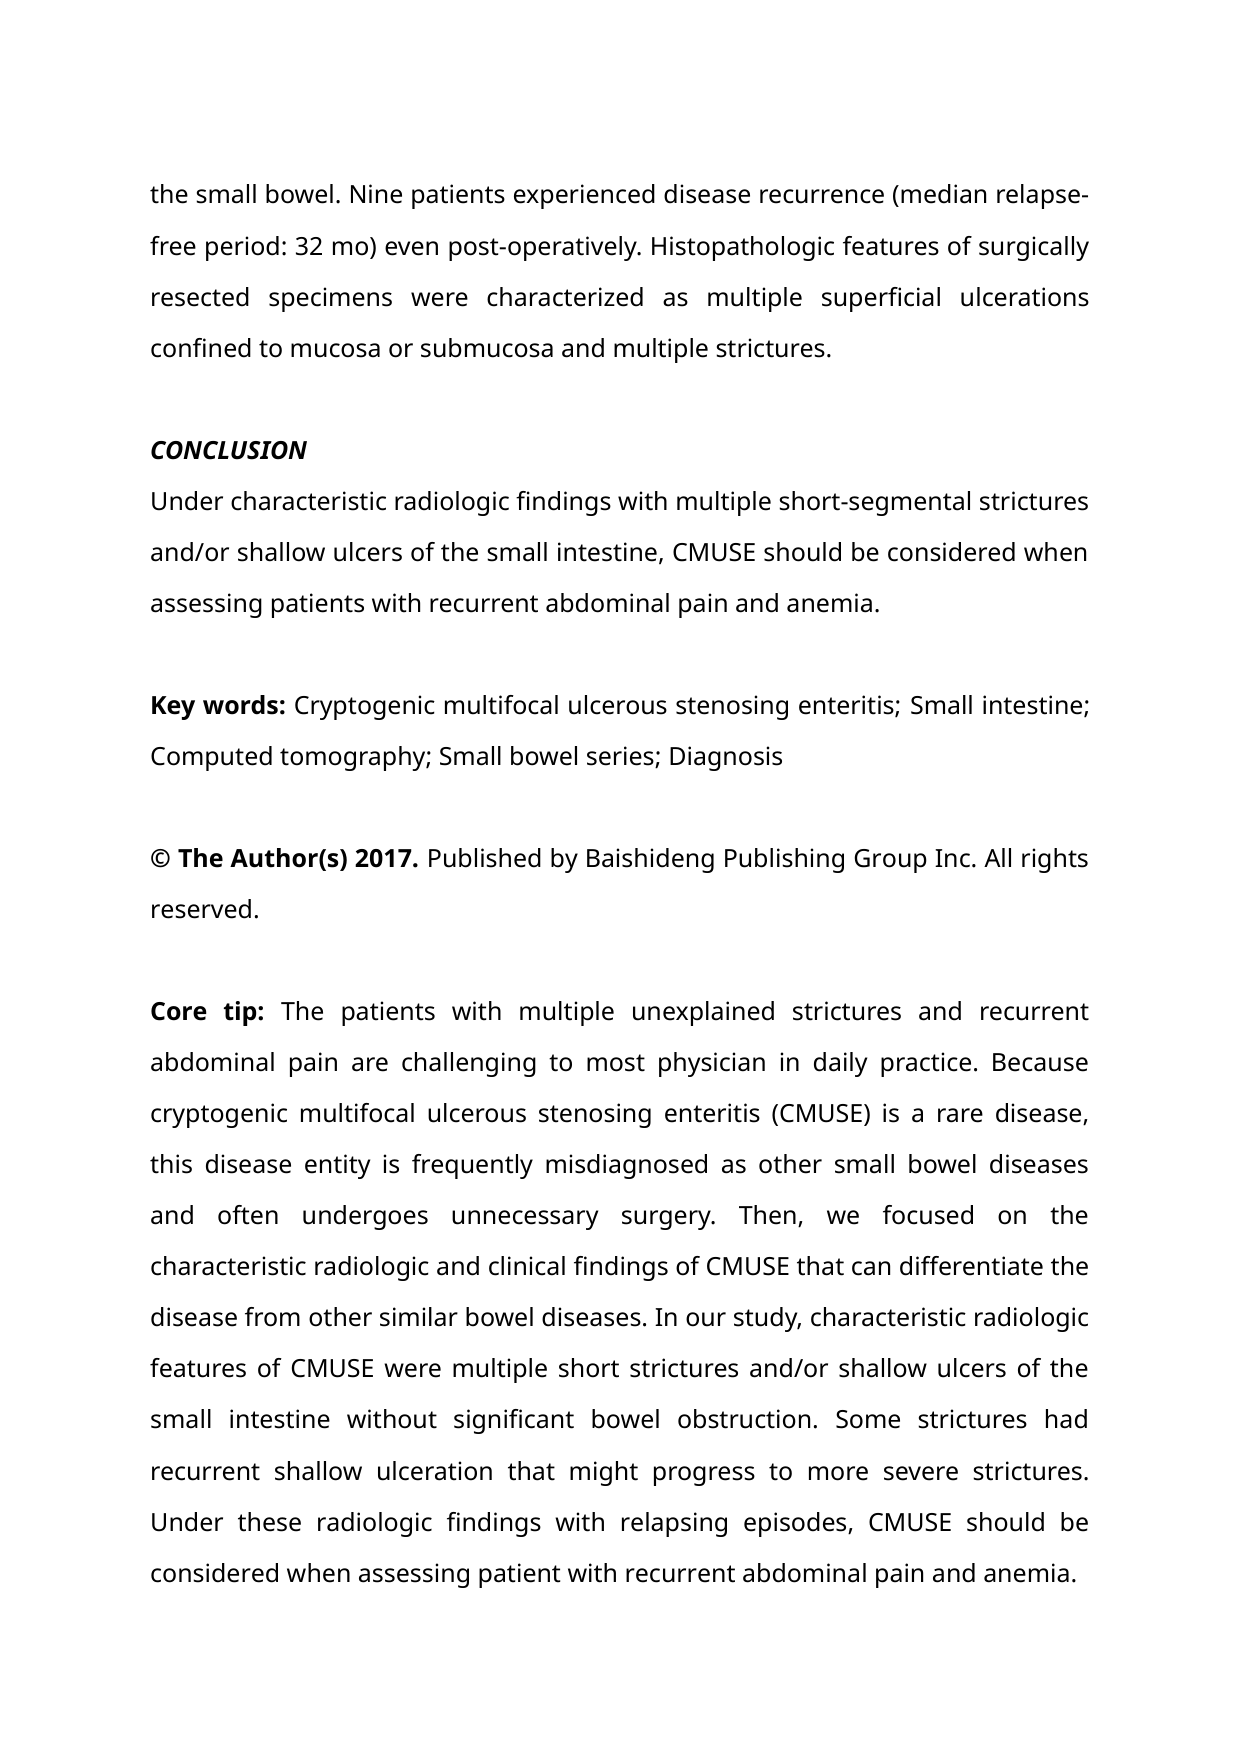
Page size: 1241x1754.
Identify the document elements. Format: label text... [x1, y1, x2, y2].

text Core tip: The patients with multiple unexplained strictures and recurrent abdominal pain are challenging to most physician in daily practice. Because cryptogenic multifocal ulcerous stenosing enteritis (CMUSE) is a rare disease, this disease entity is frequently misdiagnosed as other small bowel diseases and often undergoes unnecessary surgery. Then, we focused on the characteristic radiologic and clinical findings of CMUSE that can differentiate the disease from other similar bowel diseases. In our study, characteristic radiologic features of CMUSE were multiple short strictures and/or shallow ulcers of the small intestine without significant bowel obstruction. Some strictures had recurrent shallow ulceration that might progress to more severe strictures. Under these radiologic findings with relapsing episodes, CMUSE should be considered when assessing patient with recurrent abdominal pain and anemia. [150, 994, 1090, 1589]
text Under characteristic radiologic findings with multiple short-segmental strictures and/or shallow ulcers of the small intestine, CMUSE should be considered when assessing patients with recurrent abdominal pain and anemia. [150, 483, 1090, 619]
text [150, 177, 1090, 364]
text CONCLUSION [150, 432, 1090, 466]
text © The Author(s) 2017. Published by Baishideng Publishing Group Inc. All rights reserved. [150, 841, 1090, 926]
text Key words: Cryptogenic multifocal ulcerous stenosing enteritis; small intestine; Computed tomography; Small bowel series; diagnosis [150, 688, 1090, 773]
